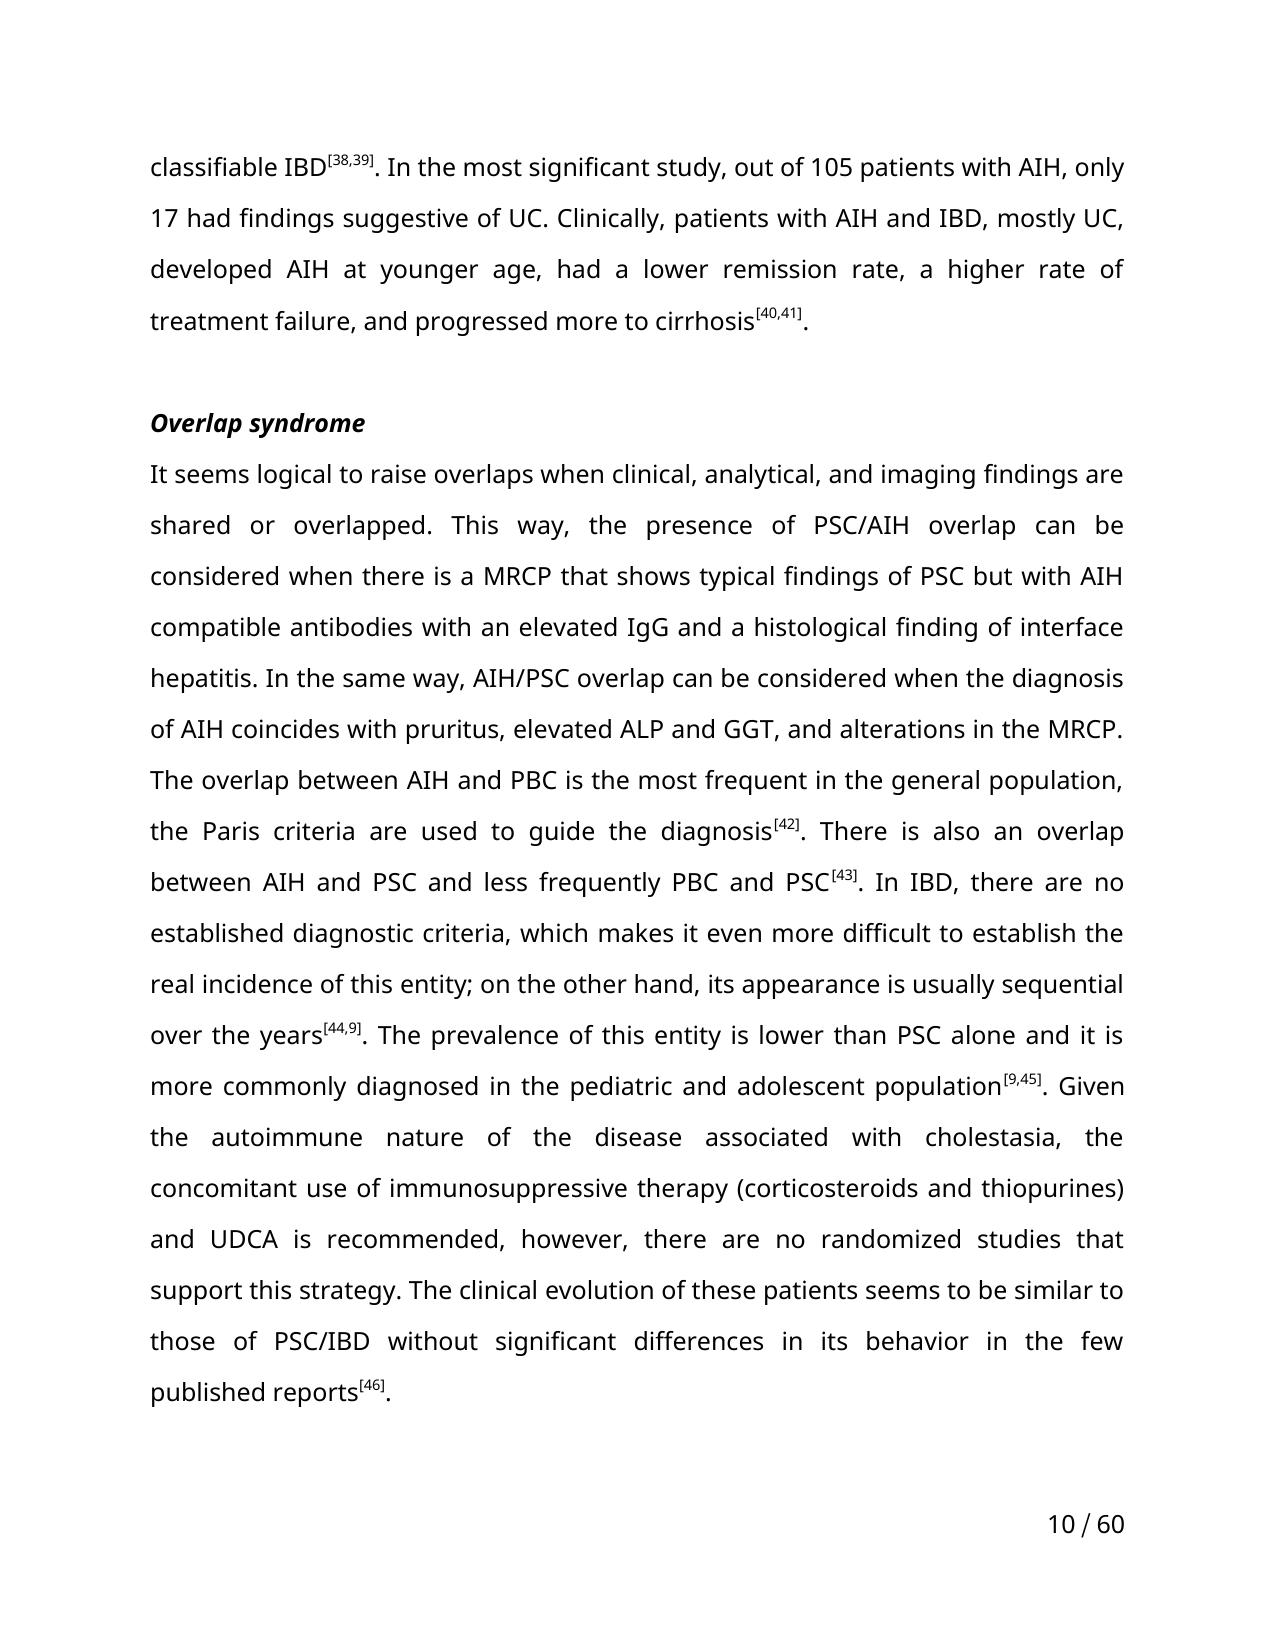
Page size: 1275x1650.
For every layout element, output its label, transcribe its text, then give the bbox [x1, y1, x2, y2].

text Overlap syndrome [150, 405, 1125, 439]
text It seems logical to raise overlaps when clinical, analytical, and imaging findings are shared or overlapped. This way, the presence of PSC/AIH overlap can be considered when there is a MRCP that shows typical findings of PSC but with AIH compatible antibodies with an elevated IgG and a histological finding of interface hepatitis. In the same way, AIH/PSC overlap can be considered when the diagnosis of AIH coincides with pruritus, elevated ALP and GGT, and alterations in the MRCP. The overlap between AIH and PBC is the most frequent in the general population, the Paris criteria are used to guide the diagnosis[42]. There is also an overlap between AIH and PSC and less frequently PBC and PSC[43]. In IBD, there are no established diagnostic criteria, which makes it even more difficult to establish the real incidence of this entity; on the other hand, its appearance is usually sequential over the years[44,9]. The prevalence of this entity is lower than PSC alone and it is more commonly diagnosed in the pediatric and adolescent population[9,45]. Given the autoimmune nature of the disease associated with cholestasia, the concomitant use of immunosuppressive therapy (corticosteroids and thiopurines) and UDCA is recommended, however, there are no randomized studies that support this strategy. The clinical evolution of these patients seems to be similar to those of PSC/IBD without significant differences in its behavior in the few published reports[46]. [150, 456, 1125, 1409]
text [150, 150, 1125, 337]
